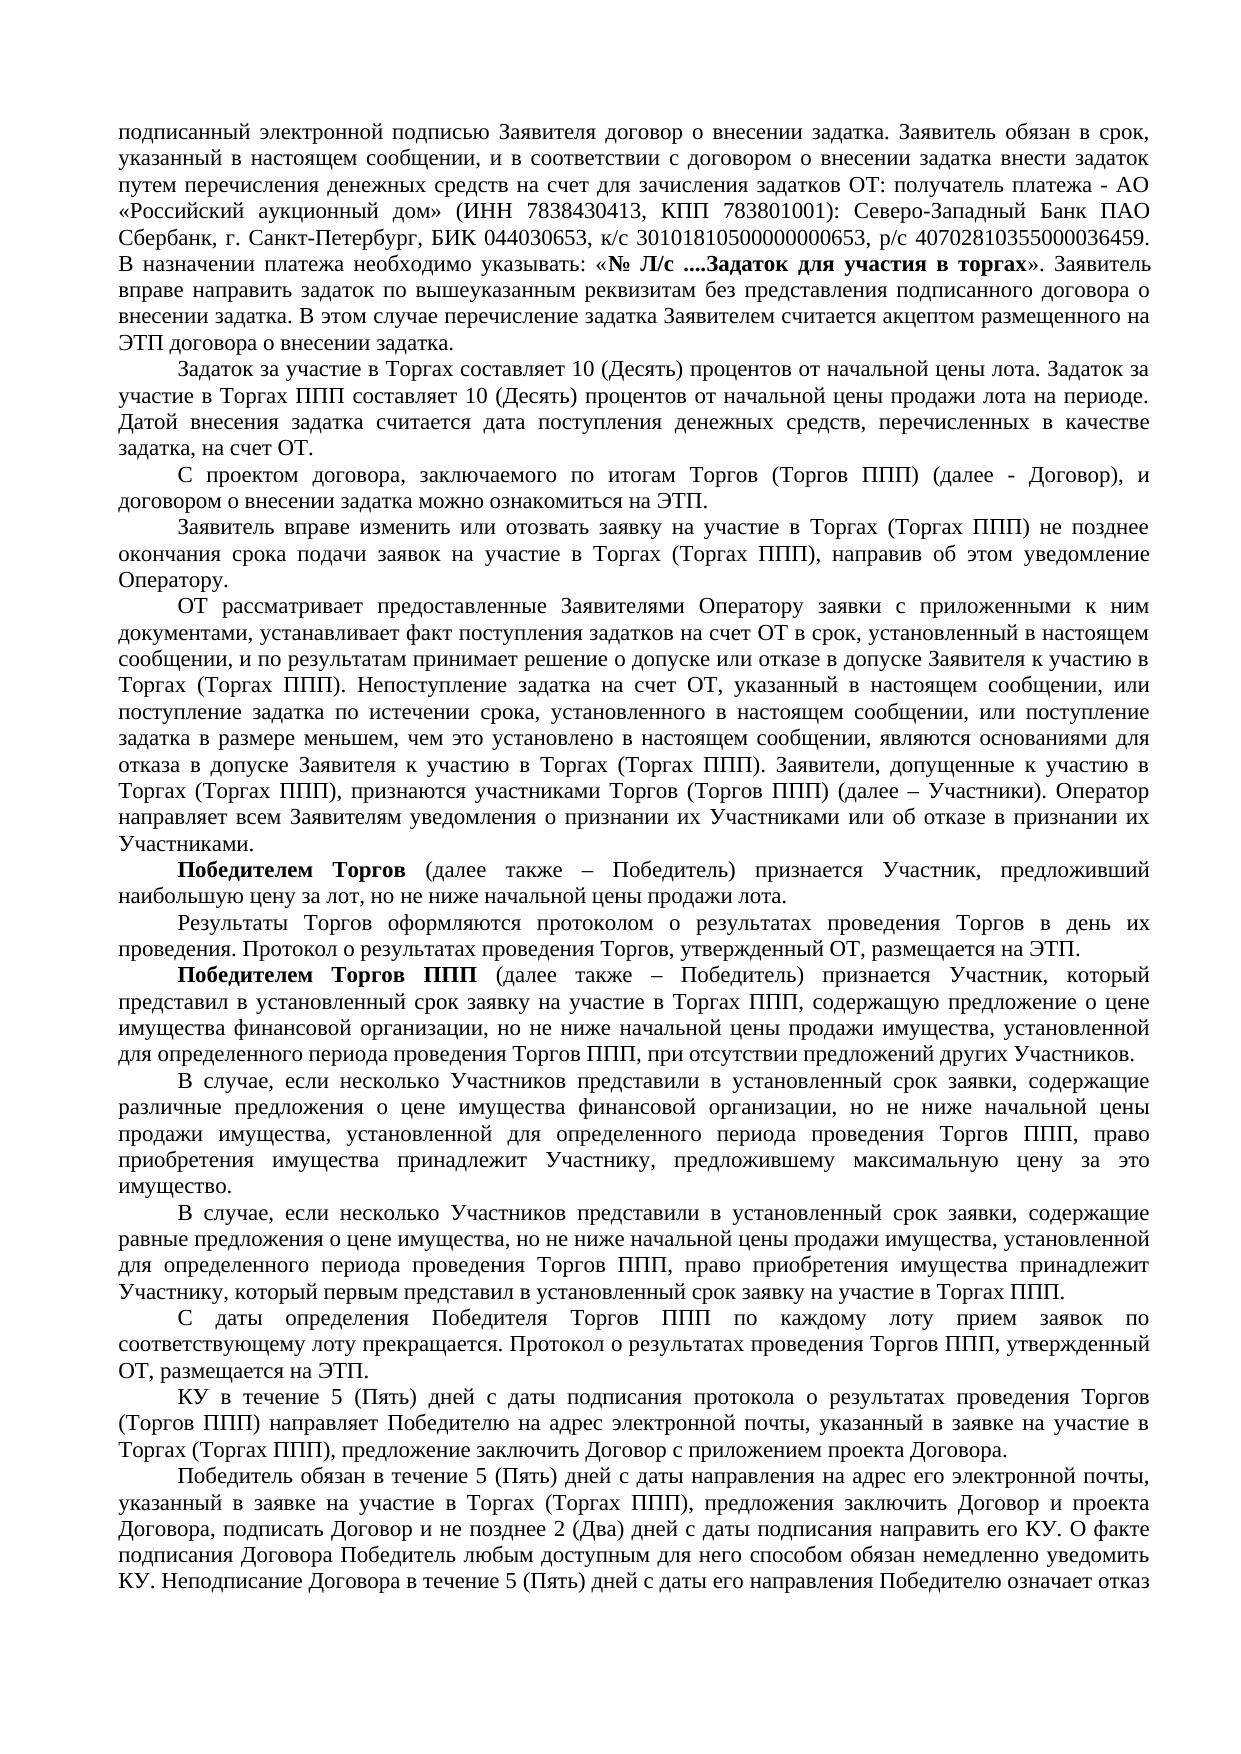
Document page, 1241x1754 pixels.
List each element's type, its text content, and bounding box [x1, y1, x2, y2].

text ОТ рассматривает предоставленные Заявителями Оператору заявки с приложенными к ним документами, устанавливает факт поступления задатков на счет ОТ в срок, установленный в настоящем сообщении, и по результатам принимает решение о допуске или отказе в допуске Заявителя к участию в Торгах (Торгах ППП). Непоступление задатка на счет ОТ, указанный в настоящем сообщении, или поступление задатка по истечении срока, установленного в настоящем сообщении, или поступление задатка в размере меньшем, чем это установлено в настоящем сообщении, являются основаниями для отказа в допуске Заявителя к участию в Торгах (Торгах ППП). Заявители, допущенные к участию в Торгах (Торгах ППП), признаются участниками Торгов (Торгов ППП) (далее – Участники). Оператор направляет всем Заявителям уведомления о признании их Участниками или об отказе в признании их Участниками. [118, 592, 1151, 856]
text В случае, если несколько Участников представили в установленный срок заявки, содержащие равные предложения о цене имущества, но не ниже начальной цены продажи имущества, установленной для определенного периода проведения Торгов ППП, право приобретения имущества принадлежит Участнику, который первым представил в установленный срок заявку на участие в Торгах ППП. [118, 1199, 1151, 1304]
text Победителем Торгов ППП (далее также – Победитель) признается Участник, который представил в установленный срок заявку на участие в Торгах ППП, содержащую предложение о цене имущества финансовой организации, но не ниже начальной цены продажи имущества, установленной для определенного периода проведения Торгов ППП, при отсутствии предложений других Участников. [118, 961, 1151, 1067]
text КУ в течение 5 (Пять) дней с даты подписания протокола о результатах проведения Торгов (Торгов ППП) направляет Победителю на адрес электронной почты, указанный в заявке на участие в Торгах (Торгах ППП), предложение заключить Договор с приложением проекта Договора. [118, 1383, 1151, 1462]
text Заявитель вправе изменить или отозвать заявку на участие в Торгах (Торгах ППП) не позднее окончания срока подачи заявок на участие в Торгах (Торгах ППП), направив об этом уведомление Оператору. [118, 513, 1151, 592]
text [118, 118, 1151, 355]
text Результаты Торгов оформляются протоколом о результатах проведения Торгов в день их проведения. Протокол о результатах проведения Торгов, утвержденный ОТ, размещается на ЭТП. [118, 909, 1151, 961]
text Победителем Торгов (далее также – Победитель) признается Участник, предложивший наибольшую цену за лот, но не ниже начальной цены продажи лота. [118, 856, 1151, 909]
text В случае, если несколько Участников представили в установленный срок заявки, содержащие различные предложения о цене имущества финансовой организации, но не ниже начальной цены продажи имущества, установленной для определенного периода проведения Торгов ППП, право приобретения имущества принадлежит Участнику, предложившему максимальную цену за это имущество. [118, 1067, 1151, 1199]
text Задаток за участие в Торгах составляет 10 (Десять) процентов от начальной цены лота. Задаток за участие в Торгах ППП составляет 10 (Десять) процентов от начальной цены продажи лота на периоде. Датой внесения задатка считается дата поступления денежных средств, перечисленных в качестве задатка, на счет ОТ. [118, 355, 1151, 461]
text С проектом договора, заключаемого по итогам Торгов (Торгов ППП) (далее - Договор), и договором о внесении задатка можно ознакомиться на ЭТП. [118, 461, 1151, 513]
text С даты определения Победителя Торгов ППП по каждому лоту прием заявок по соответствующему лоту прекращается. Протокол о результатах проведения Торгов ППП, утвержденный ОТ, размещается на ЭТП. [118, 1304, 1151, 1383]
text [118, 1462, 1151, 1594]
